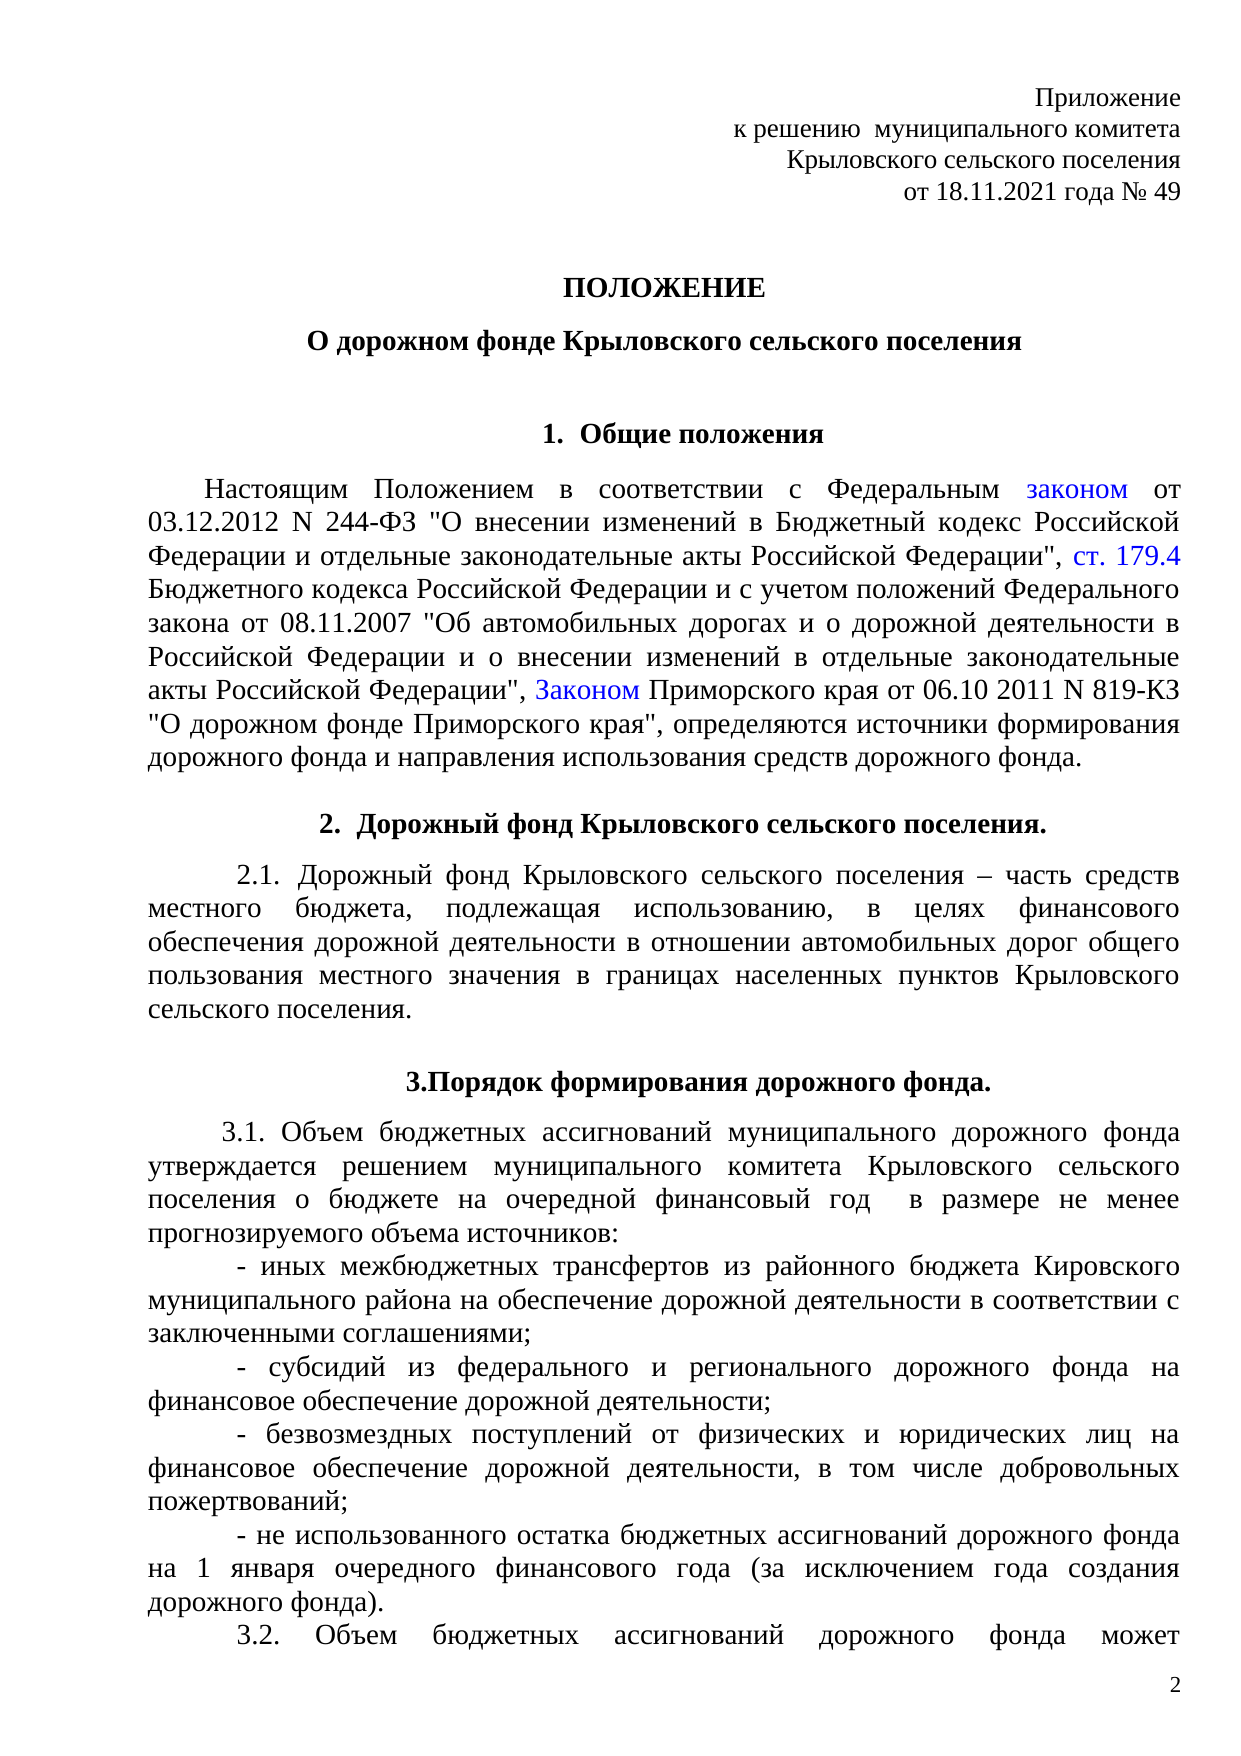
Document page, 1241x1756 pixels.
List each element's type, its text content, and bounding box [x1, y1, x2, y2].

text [148, 1617, 1181, 1651]
text - иных межбюджетных трансфертов из районного бюджета Кировского муниципального района на обеспечение дорожной деятельности в соответствии с заключенными соглашениями; [148, 1248, 1181, 1349]
text - не использованного остатка бюджетных ассигнований дорожного фонда на 1 января очередного финансового года (за исключением года создания дорожного фонда). [148, 1517, 1181, 1617]
list 3.Порядок формирования дорожного фонда. [160, 1064, 1181, 1097]
list Дорожный фонд Крыловского сельского поселения. [185, 806, 1181, 840]
text от 18.11.2021 года № 49 [148, 175, 1181, 206]
list Дорожный фонд Крыловского сельского поселения – часть средств местного бюджета, подлежащая использованию, в целях финансового обеспечения дорожной деятельности в отношении автомобильных дорог общего пользования местного значения в границах населенных пунктов Крыловского сельского поселения. [148, 857, 1181, 1024]
text Крыловского сельского поселения [148, 143, 1181, 175]
text - субсидий из федерального и регионального дорожного фонда на финансовое обеспечение дорожной деятельности; [148, 1349, 1181, 1416]
text 3.1. Объем бюджетных ассигнований муниципального дорожного фонда утверждается решением муниципального комитета Крыловского сельского поселения о бюджете на очередной финансовый год в размере не менее прогнозируемого объема источников: [148, 1114, 1181, 1248]
text О дорожном фонде Крыловского сельского поселения [148, 323, 1181, 357]
text к решению муниципального комитета [148, 112, 1181, 143]
text Приложение [148, 81, 1181, 112]
title ПОЛОЖЕНИЕ [148, 271, 1181, 304]
list Общие положения [185, 417, 1181, 450]
text - безвозмездных поступлений от физических и юридических лиц на финансовое обеспечение дорожной деятельности, в том числе добровольных пожертвований; [148, 1416, 1181, 1517]
text Настоящим Положением в соответствии с Федеральным законом от 03.12.2012 N 244-ФЗ "О внесении изменений в Бюджетный кодекс Российской Федерации и отдельные законодательные акты Российской Федерации", ст. 179.4 Бюджетного кодекса Российской Федерации и с учетом положений Федерального закона от 08.11.2007 "Об автомобильных дорогах и о дорожной деятельности в Российской Федерации и о внесении изменений в отдельные законодательные акты Российской Федерации", Законом Приморского края от 06.10 2011 N 819-КЗ "О дорожном фонде Приморского края", определяются источники формирования дорожного фонда и направления использования средств дорожного фонда. [148, 471, 1181, 773]
